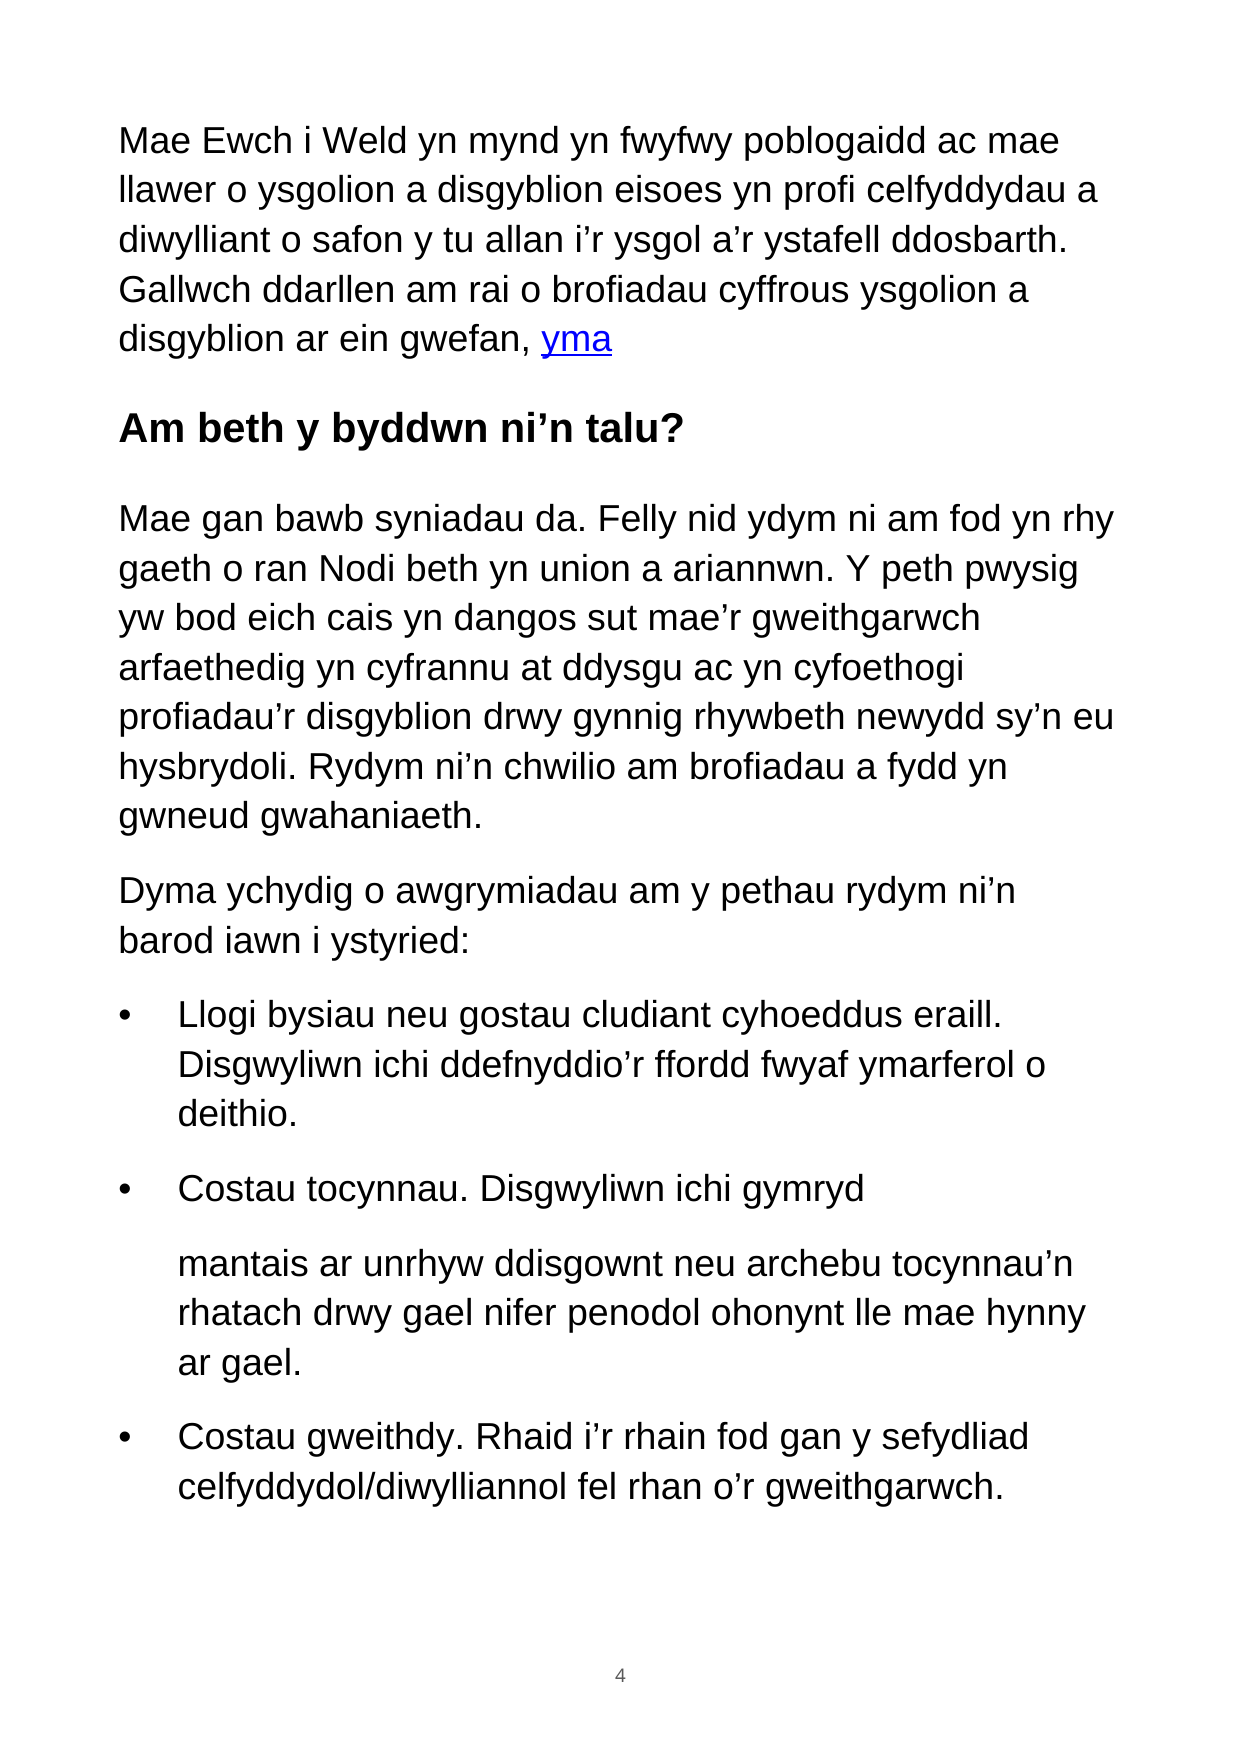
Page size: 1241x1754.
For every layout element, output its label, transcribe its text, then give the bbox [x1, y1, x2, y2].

text • Costau tocynnau. Disgwyliwn ichi gymryd [118, 1166, 1122, 1209]
text Mae gan bawb syniadau da. Felly nid ydym ni am fod yn rhy gaeth o ran Nodi beth yn union a ariannwn. Y peth pwysig yw bod eich cais yn dangos sut mae’r gweithgarwch arfaethedig yn cyfrannu at ddysgu ac yn cyfoethogi profiadau’r disgyblion drwy gynnig rhywbeth newydd sy’n eu hysbrydoli. Rydym ni’n chwilio am brofiadau a fydd yn gwneud gwahaniaeth. [118, 496, 1122, 837]
text Mae Ewch i Weld yn mynd yn fwyfwy poblogaidd ac mae llawer o ysgolion a disgyblion eisoes yn profi celfyddydau a diwylliant o safon y tu allan i’r ysgol a’r ystafell ddosbarth. Gallwch ddarllen am rai o brofiadau cyffrous ysgolion a disgyblion ar ein gwefan, yma [118, 118, 1122, 359]
text • Llogi bysiau neu gostau cludiant cyhoeddus eraill. Disgwyliwn ichi ddefnyddio’r ffordd fwyaf ymarferol o deithio. [118, 992, 1122, 1135]
text mantais ar unrhyw ddisgownt neu archebu tocynnau’n rhatach drwy gael nifer penodol ohonynt lle mae hynny ar gael. [118, 1241, 1122, 1383]
subtitle Am beth y byddwn ni’n talu? [118, 403, 1122, 451]
text Dyma ychydig o awgrymiadau am y pethau rydym ni’n barod iawn i ystyried: [118, 868, 1122, 961]
text • Costau gweithdy. Rhaid i’r rhain fod gan y sefydliad celfyddydol/diwylliannol fel rhan o’r gweithgarwch. [118, 1414, 1122, 1507]
